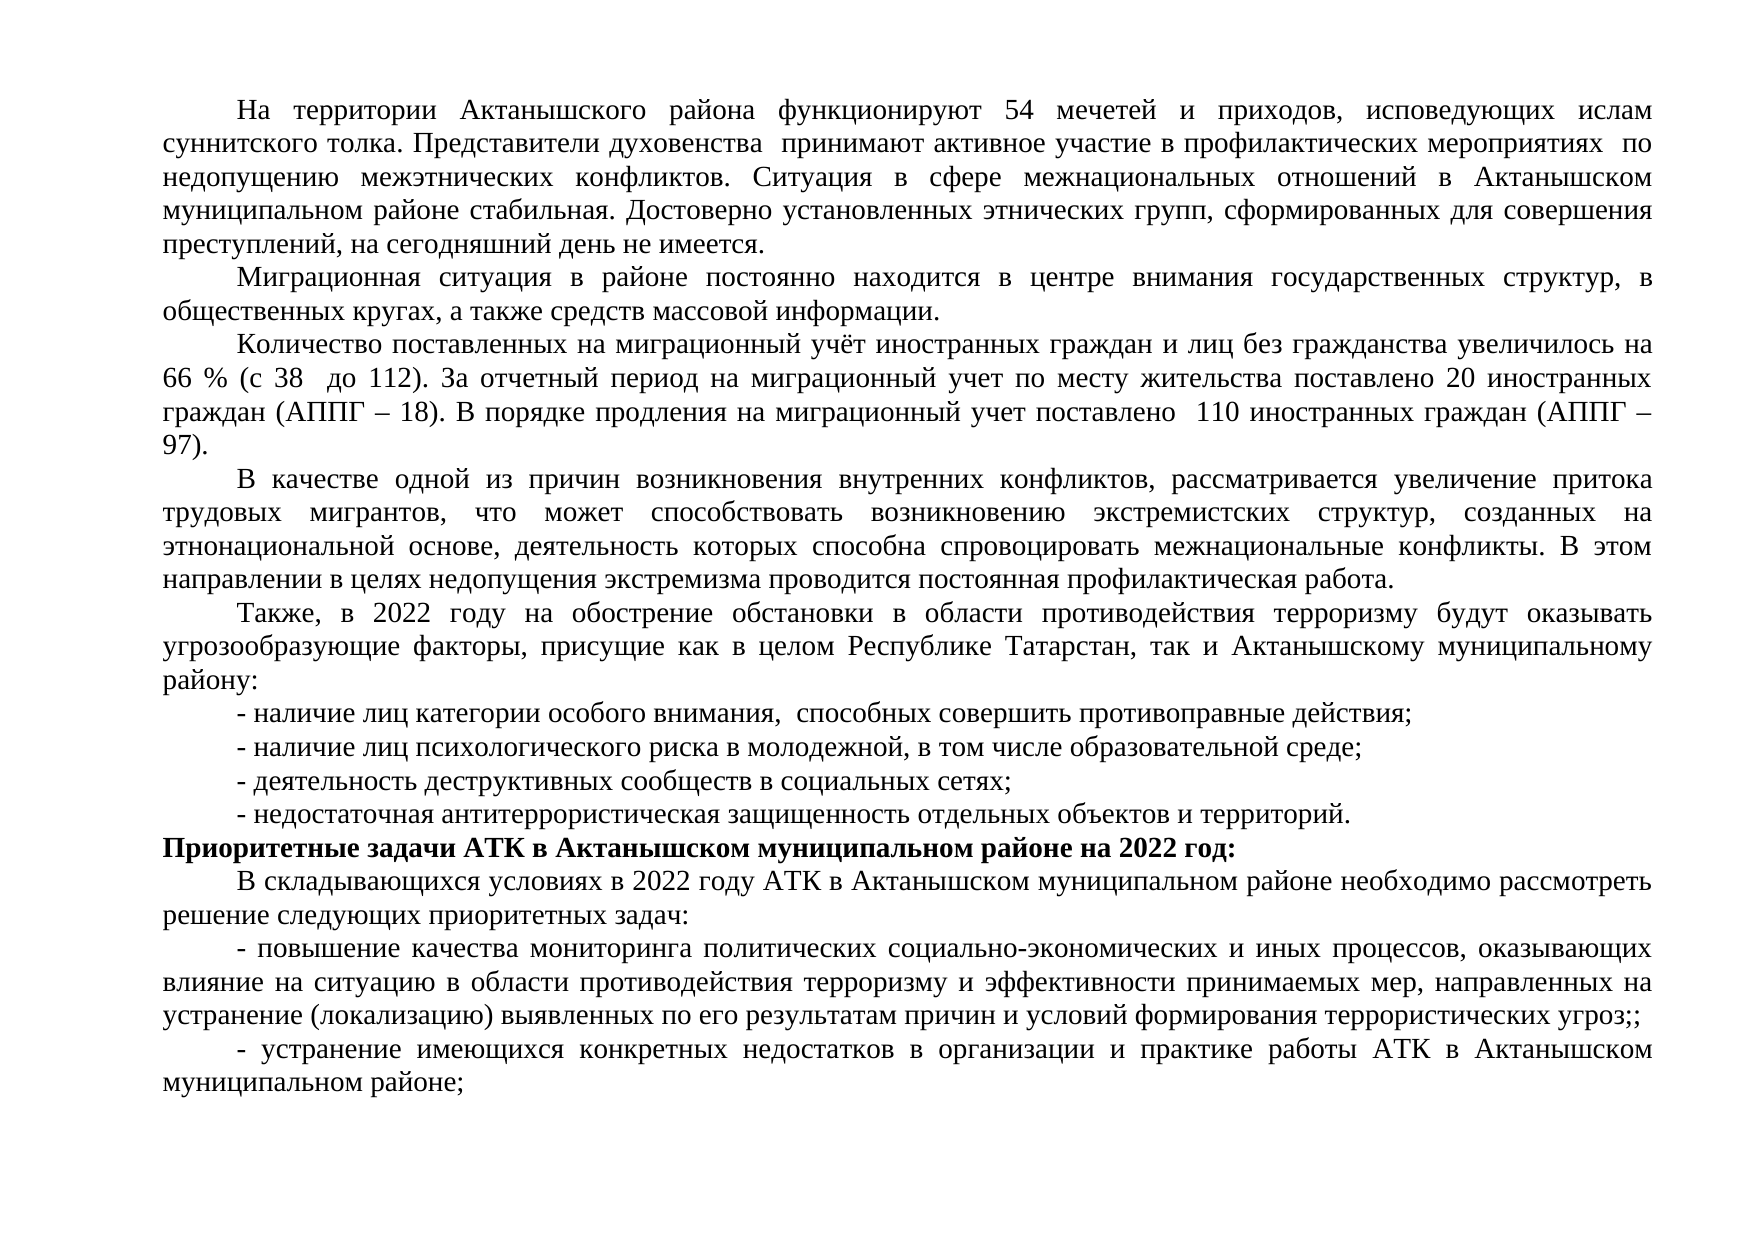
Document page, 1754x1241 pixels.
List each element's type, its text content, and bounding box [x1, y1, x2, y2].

text - устранение имеющихся конкретных недостатков в организации и практике работы АТК в Актанышском муниципальном районе; [163, 1028, 1662, 1140]
text На территории Актанышского района функционируют 54 мечетей и приходов, исповедующих ислам суннитского толка. Представители духовенства принимают активное участие в профилактических мероприятиях по недопущению межэтнических конфликтов. Ситуация в сфере межнациональных отношений в Актанышском муниципальном районе стабильная. Достоверно установленных этнических групп, сформированных для совершения преступлений, на сегодняшний день не имеется. [163, 90, 1662, 259]
text - недостаточная антитеррористическая защищенность отдельных объектов и территорий. [163, 796, 1654, 830]
text - наличие лиц психологического риска в молодежной, в том числе образовательной среде; [163, 729, 1654, 763]
text Количество поставленных на миграционный учёт иностранных граждан и лиц без гражданства увеличилось на 66 % (с 38 до 112). За отчетный период на миграционный учет по месту жительства поставлено 20 иностранных граждан (АППГ – 18). В порядке продления на миграционный учет поставлено 110 иностранных граждан (АППГ – 97). [163, 327, 1654, 461]
text В качестве одной из причин возникновения внутренних конфликтов, рассматривается увеличение притока трудовых мигрантов, что может способствовать возникновению экстремистских структур, созданных на этнонациональной основе, деятельность которых способна спровоцировать межнациональные конфликты. В этом направлении в целях недопущения экстремизма проводится постоянная профилактическая работа. [163, 461, 1654, 595]
text Также, в 2022 году на обострение обстановки в области противодействия терроризму будут оказывать угрозообразующие факторы, присущие как в целом Республике Татарстан, так и Актанышскому муниципальному району: [163, 595, 1654, 696]
text - повышение качества мониторинга политических социально-экономических и иных процессов, оказывающих влияние на ситуацию в области противодействия терроризму и эффективности принимаемых мер, направленных на устранение (локализацию) выявленных по его результатам причин и условий формирования террористических угроз;; [163, 930, 1654, 1028]
text В складывающихся условиях в 2022 году АТК в Актанышском муниципальном районе необходимо рассмотреть решение следующих приоритетных задач: [163, 863, 1654, 930]
text Миграционная ситуация в районе постоянно находится в центре внимания государственных структур, в общественных кругах, а также средств массовой информации. [163, 259, 1654, 327]
text Приоритетные задачи АТК в Актанышском муниципальном районе на 2022 год: [163, 830, 1654, 863]
text - деятельность деструктивных сообществ в социальных сетях; [163, 763, 1654, 796]
text - наличие лиц категории особого внимания, способных совершить противоправные действия; [163, 696, 1654, 729]
